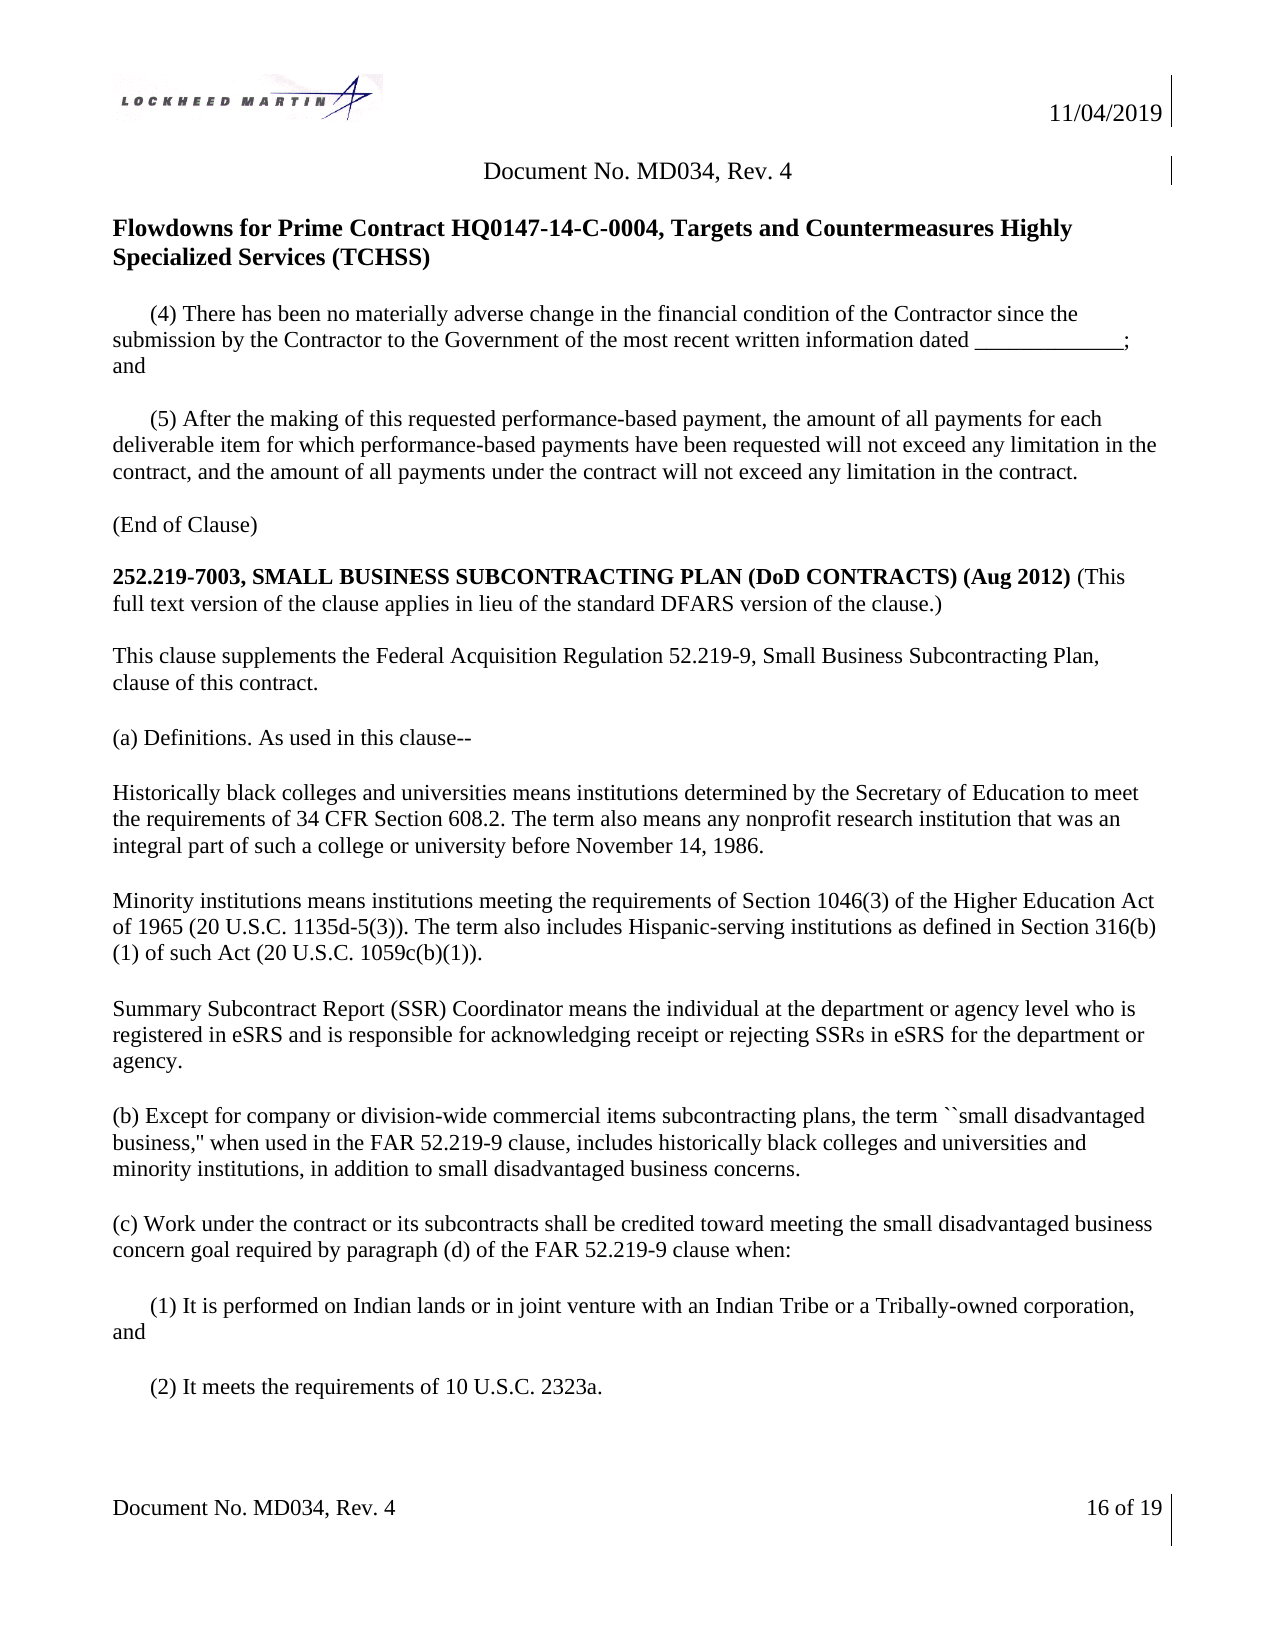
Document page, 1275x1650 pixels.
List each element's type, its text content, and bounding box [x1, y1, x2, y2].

text Summary Subcontract Report (SSR) Coordinator means the individual at the department or agency level who is registered in eSRS and is responsible for acknowledging receipt or rejecting SSRs in eSRS for the department or agency. [112, 994, 1162, 1074]
text 252.219-7003, SMALL BUSINESS SUBCONTRACTING PLAN (DoD CONTRACTS) (Aug 2012) (This full text version of the clause applies in lieu of the standard DFARS version of the clause.) [112, 563, 1162, 616]
text (5) After the making of this requested performance-based payment, the amount of all payments for each deliverable item for which performance-based payments have been requested will not exceed any limitation in the contract, and the amount of all payments under the contract will not exceed any limitation in the contract. [112, 405, 1162, 484]
text (2) It meets the requirements of 10 U.S.C. 2323a. [112, 1373, 1162, 1399]
text Historically black colleges and universities means institutions determined by the Secretary of Education to meet the requirements of 34 CFR Section 608.2. The term also means any nonprofit research institution that was an integral part of such a college or university before November 14, 1986. [112, 779, 1162, 858]
text (c) Work under the contract or its subcontracts shall be credited toward meeting the small disadvantaged business concern goal required by paragraph (d) of the FAR 52.219-9 clause when: [112, 1210, 1162, 1263]
text (End of Clause) [112, 511, 1162, 537]
picture [112, 74, 383, 122]
text This clause supplements the Federal Acquisition Regulation 52.219-9, Small Business Subcontracting Plan, clause of this contract. [112, 642, 1162, 695]
text (a) Definitions. As used in this clause-- [112, 724, 1162, 750]
text (1) It is performed on Indian lands or in joint venture with an Indian Tribe or a Tribally-owned corporation, and [112, 1292, 1162, 1344]
text Minority institutions means institutions meeting the requirements of Section 1046(3) of the Higher Education Act of 1965 (20 U.S.C. 1135d-5(3)). The term also includes Hispanic-serving institutions as defined in Section 316(b)(1) of such Act (20 U.S.C. 1059c(b)(1)). [112, 887, 1162, 966]
text (b) Except for company or division-wide commercial items subcontracting plans, the term ``small disadvantaged business,'' when used in the FAR 52.219-9 clause, includes historically black colleges and universities and minority institutions, in addition to small disadvantaged business concerns. [112, 1102, 1162, 1181]
text (4) There has been no materially adverse change in the financial condition of the Contractor since the submission by the Contractor to the Government of the most recent written information dated _____________; and [112, 300, 1162, 379]
